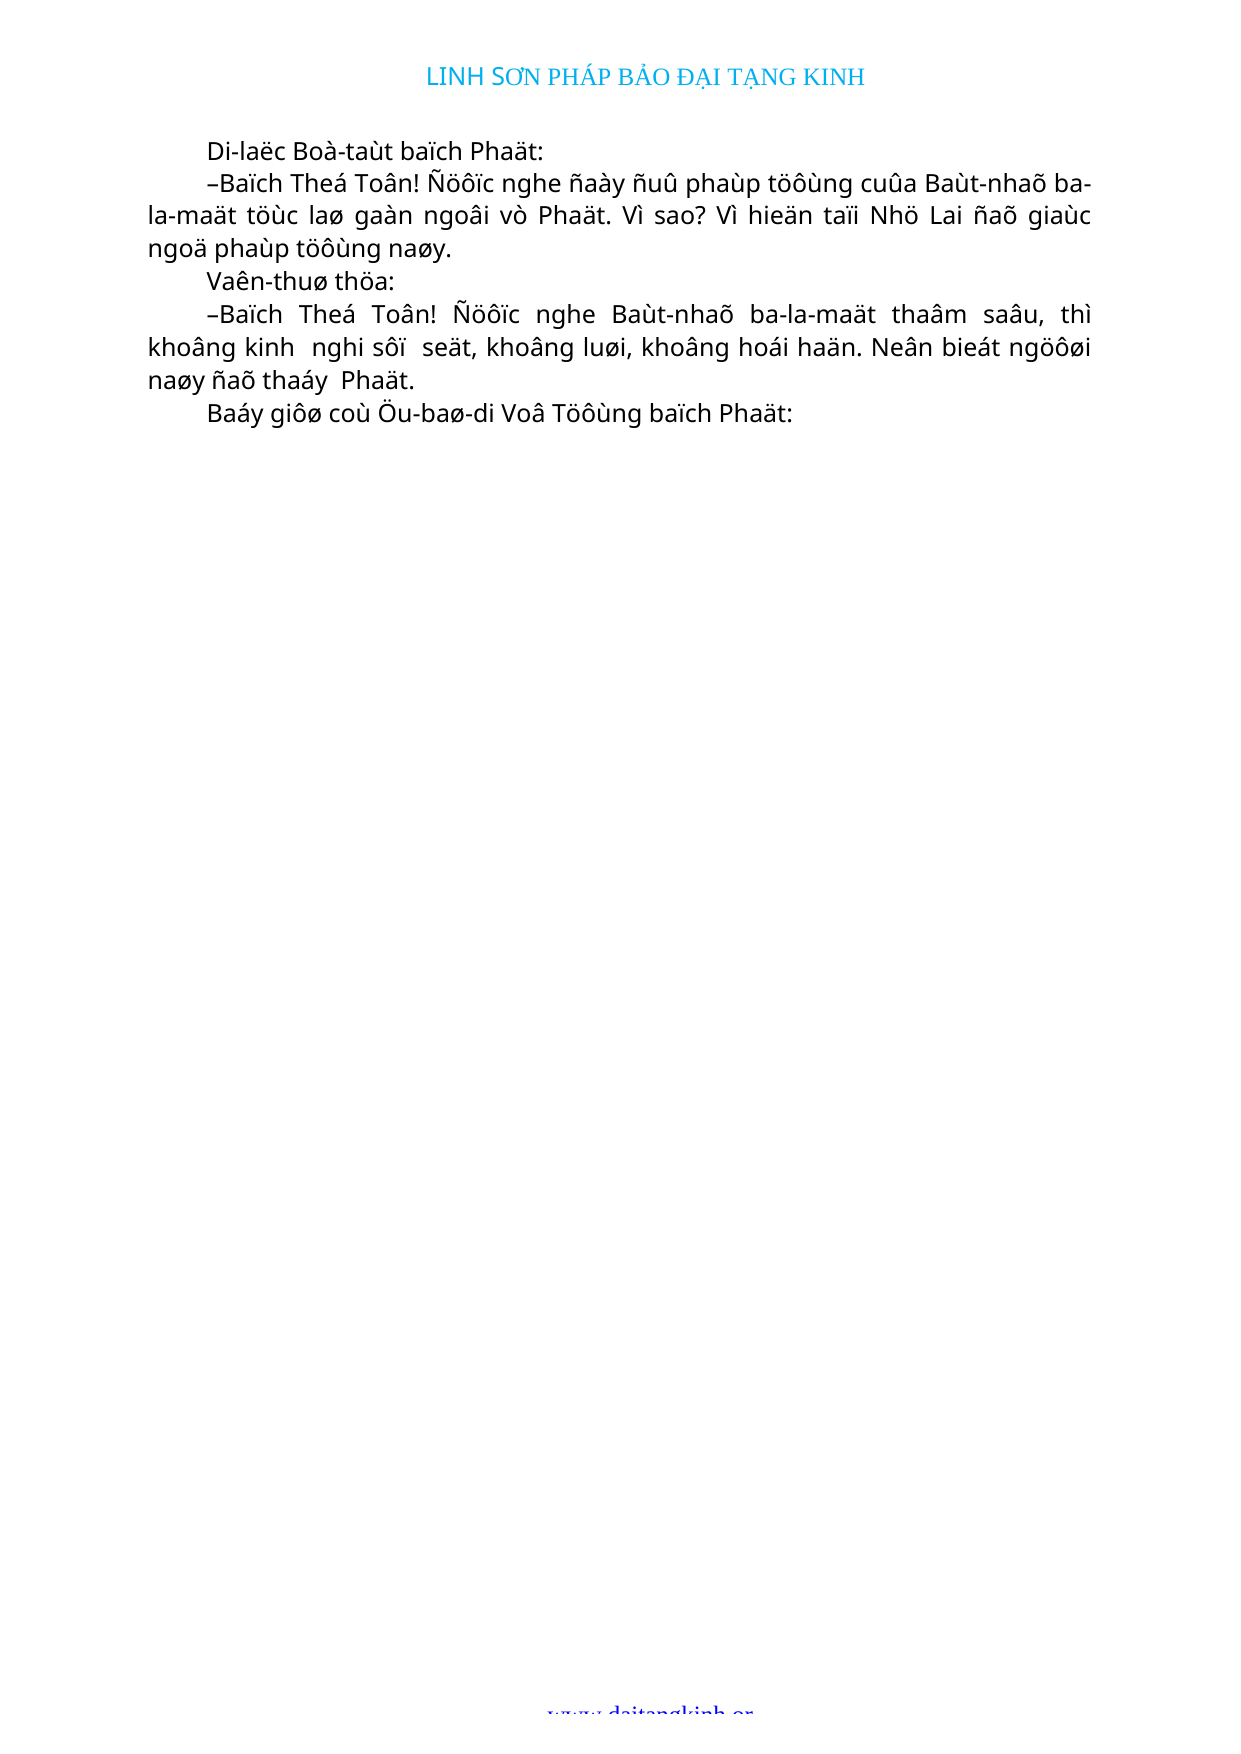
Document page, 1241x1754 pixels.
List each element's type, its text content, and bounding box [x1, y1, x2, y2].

text Vaên-thuø thöa: [206, 265, 1105, 296]
text Baáy giôø coù Öu-baø-di Voâ Töôùng baïch Phaät: [206, 397, 1105, 428]
text Di-laëc Boà-taùt baïch Phaät: [206, 135, 1105, 167]
text –Baïch Theá Toân! Ñöôïc nghe Baùt-nhaõ ba-la-maät thaâm saâu, thì khoâng kinh nghi sôï seät, khoâng luøi, khoâng hoái haän. Neân bieát ngöôøi naøy ñaõ thaáy Phaät. [147, 296, 1093, 397]
text –Baïch Theá Toân! Ñöôïc nghe ñaày ñuû phaùp töôùng cuûa Baùt-nhaõ ba-la-maät töùc laø gaàn ngoâi vò Phaät. Vì sao? Vì hieän taïi Nhö Lai ñaõ giaùc ngoä phaùp töôùng naøy. [147, 167, 1093, 265]
